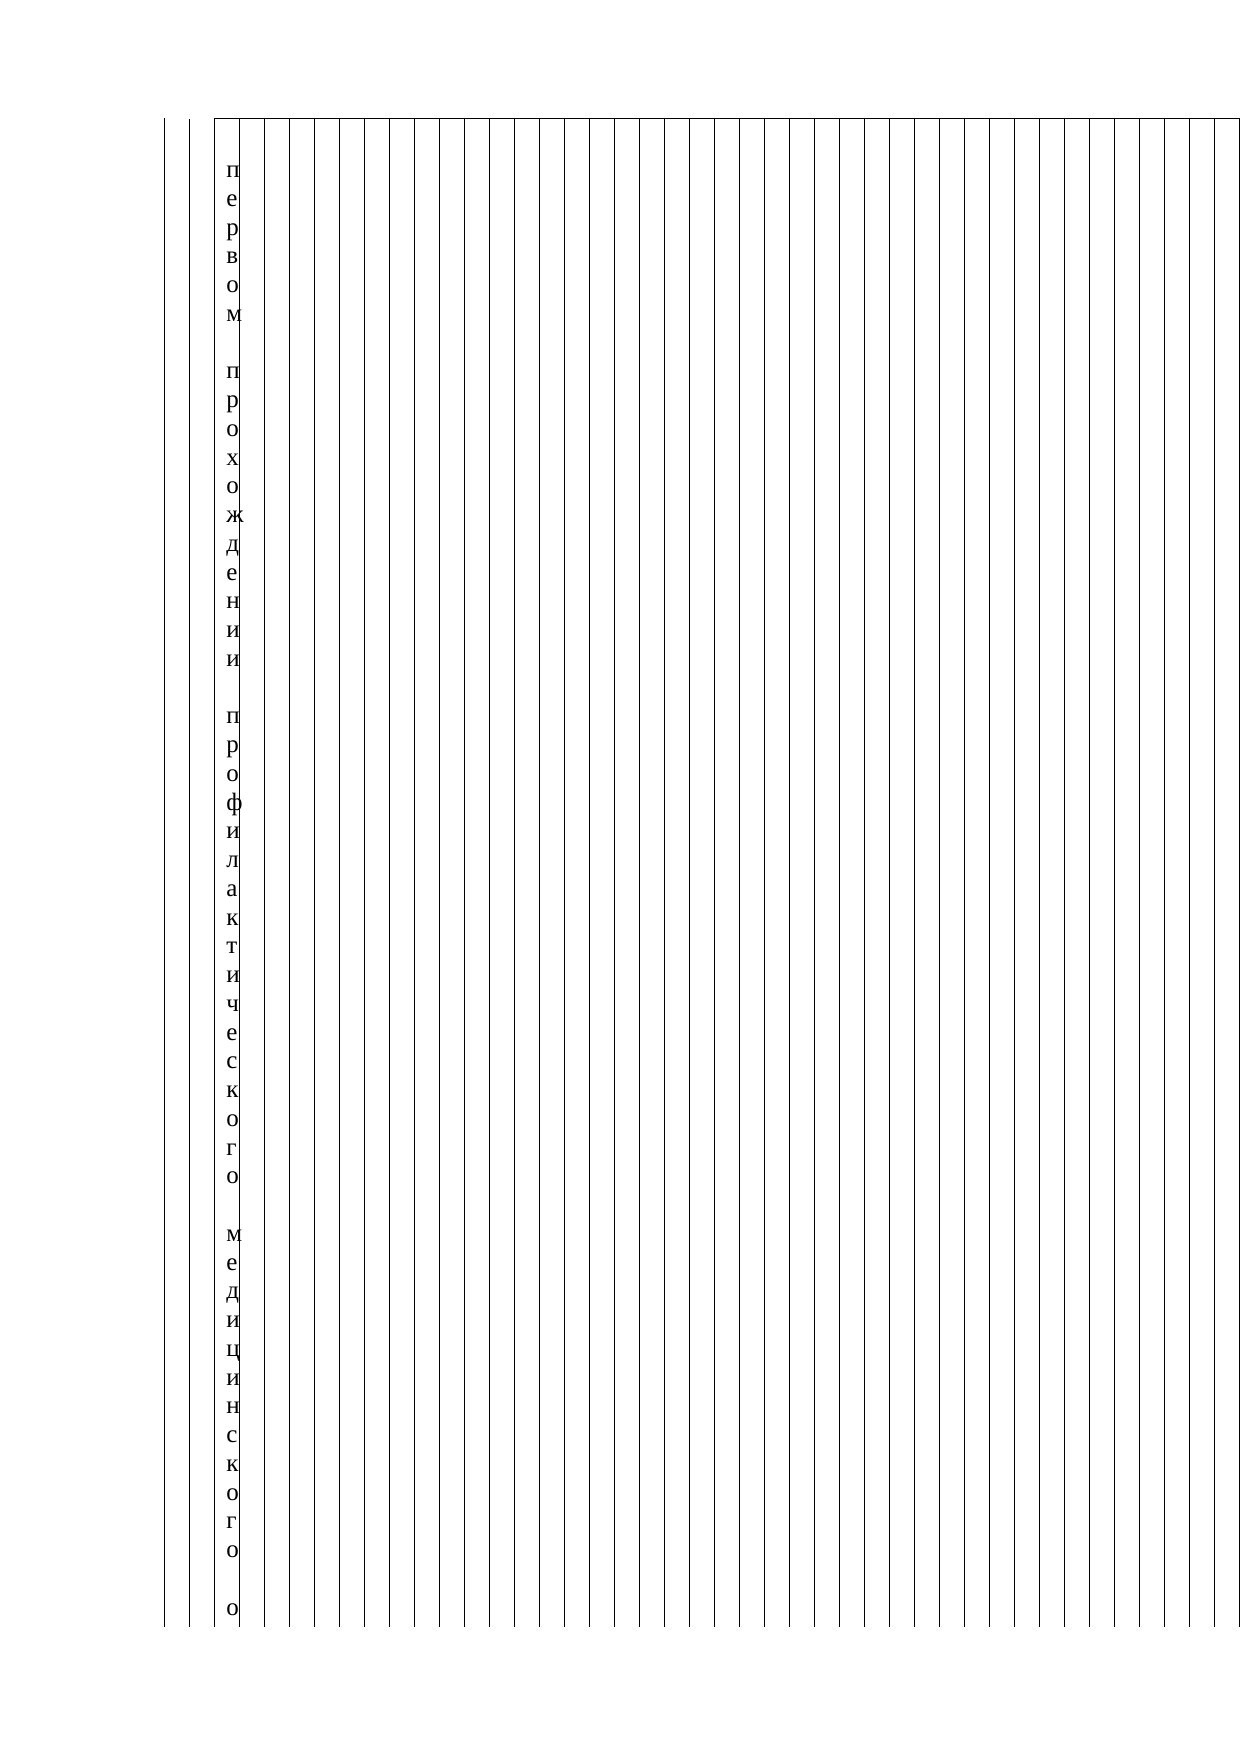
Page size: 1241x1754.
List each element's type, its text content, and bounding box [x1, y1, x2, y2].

table_cell + [740, 119, 764, 1627]
table_cell [590, 119, 614, 1627]
table_cell [465, 119, 489, 1627]
table_cell + [940, 119, 964, 1627]
table_cell + [715, 119, 739, 1627]
table_cell + [1090, 119, 1114, 1627]
table_cell [390, 119, 414, 1627]
table_cell + [1040, 119, 1064, 1627]
table_cell + [1215, 119, 1239, 1627]
table_cell + [1190, 119, 1214, 1627]
table_cell [165, 118, 190, 1627]
table_cell + [1065, 119, 1089, 1627]
table_cell + [690, 119, 714, 1627]
table_cell [265, 119, 289, 1627]
table_cell + [815, 119, 839, 1627]
table_cell [565, 119, 589, 1627]
table_cell [440, 119, 464, 1627]
table_cell [190, 118, 214, 1627]
table_cell [640, 119, 664, 1627]
table_cell [365, 119, 389, 1627]
table_cell + [665, 119, 689, 1627]
table_cell + [865, 119, 889, 1627]
table_cell [290, 119, 314, 1627]
table_cell + [1015, 119, 1039, 1627]
table_cell + [990, 119, 1014, 1627]
table_cell + [1165, 119, 1189, 1627]
table_cell + [965, 119, 989, 1627]
table_cell + [1115, 119, 1139, 1627]
table_cell [415, 119, 439, 1627]
table_cell [515, 119, 539, 1627]
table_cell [215, 119, 239, 1627]
table_cell + [1140, 119, 1164, 1627]
table_cell [315, 119, 339, 1627]
table_cell [340, 119, 364, 1627]
table_cell + [840, 119, 864, 1627]
table_cell [240, 119, 264, 1627]
table_cell + [915, 119, 939, 1627]
table_cell [540, 119, 564, 1627]
table_cell [615, 119, 639, 1627]
table_cell [490, 119, 514, 1627]
table_cell + [765, 119, 789, 1627]
table_cell + [790, 119, 814, 1627]
table_cell + [890, 119, 914, 1627]
